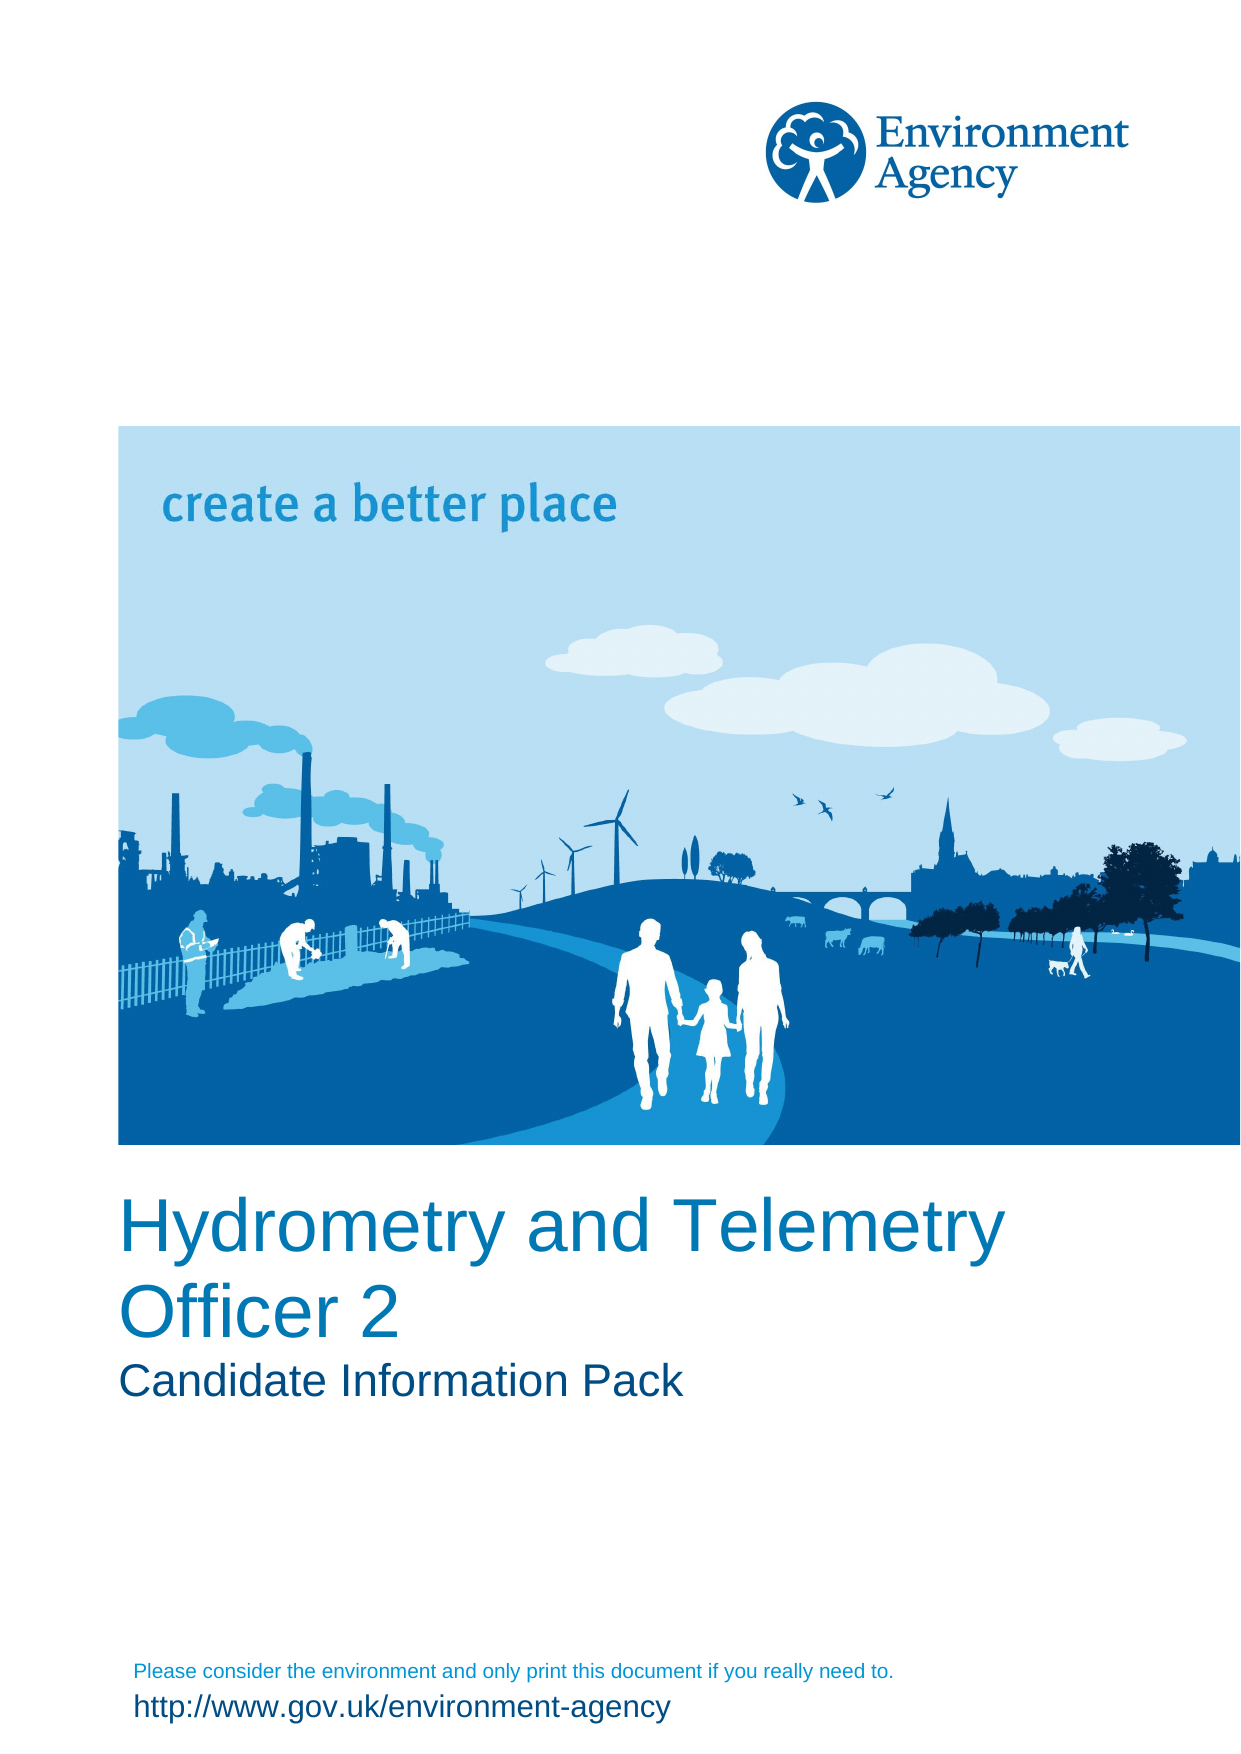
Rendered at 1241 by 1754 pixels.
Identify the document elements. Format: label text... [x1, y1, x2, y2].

picture [725, 61, 1169, 243]
picture [118, 426, 1241, 1145]
text Candidate Information Pack [118, 1353, 1122, 1406]
text Hydrometry and Telemetry Officer 2 [118, 1181, 1122, 1353]
